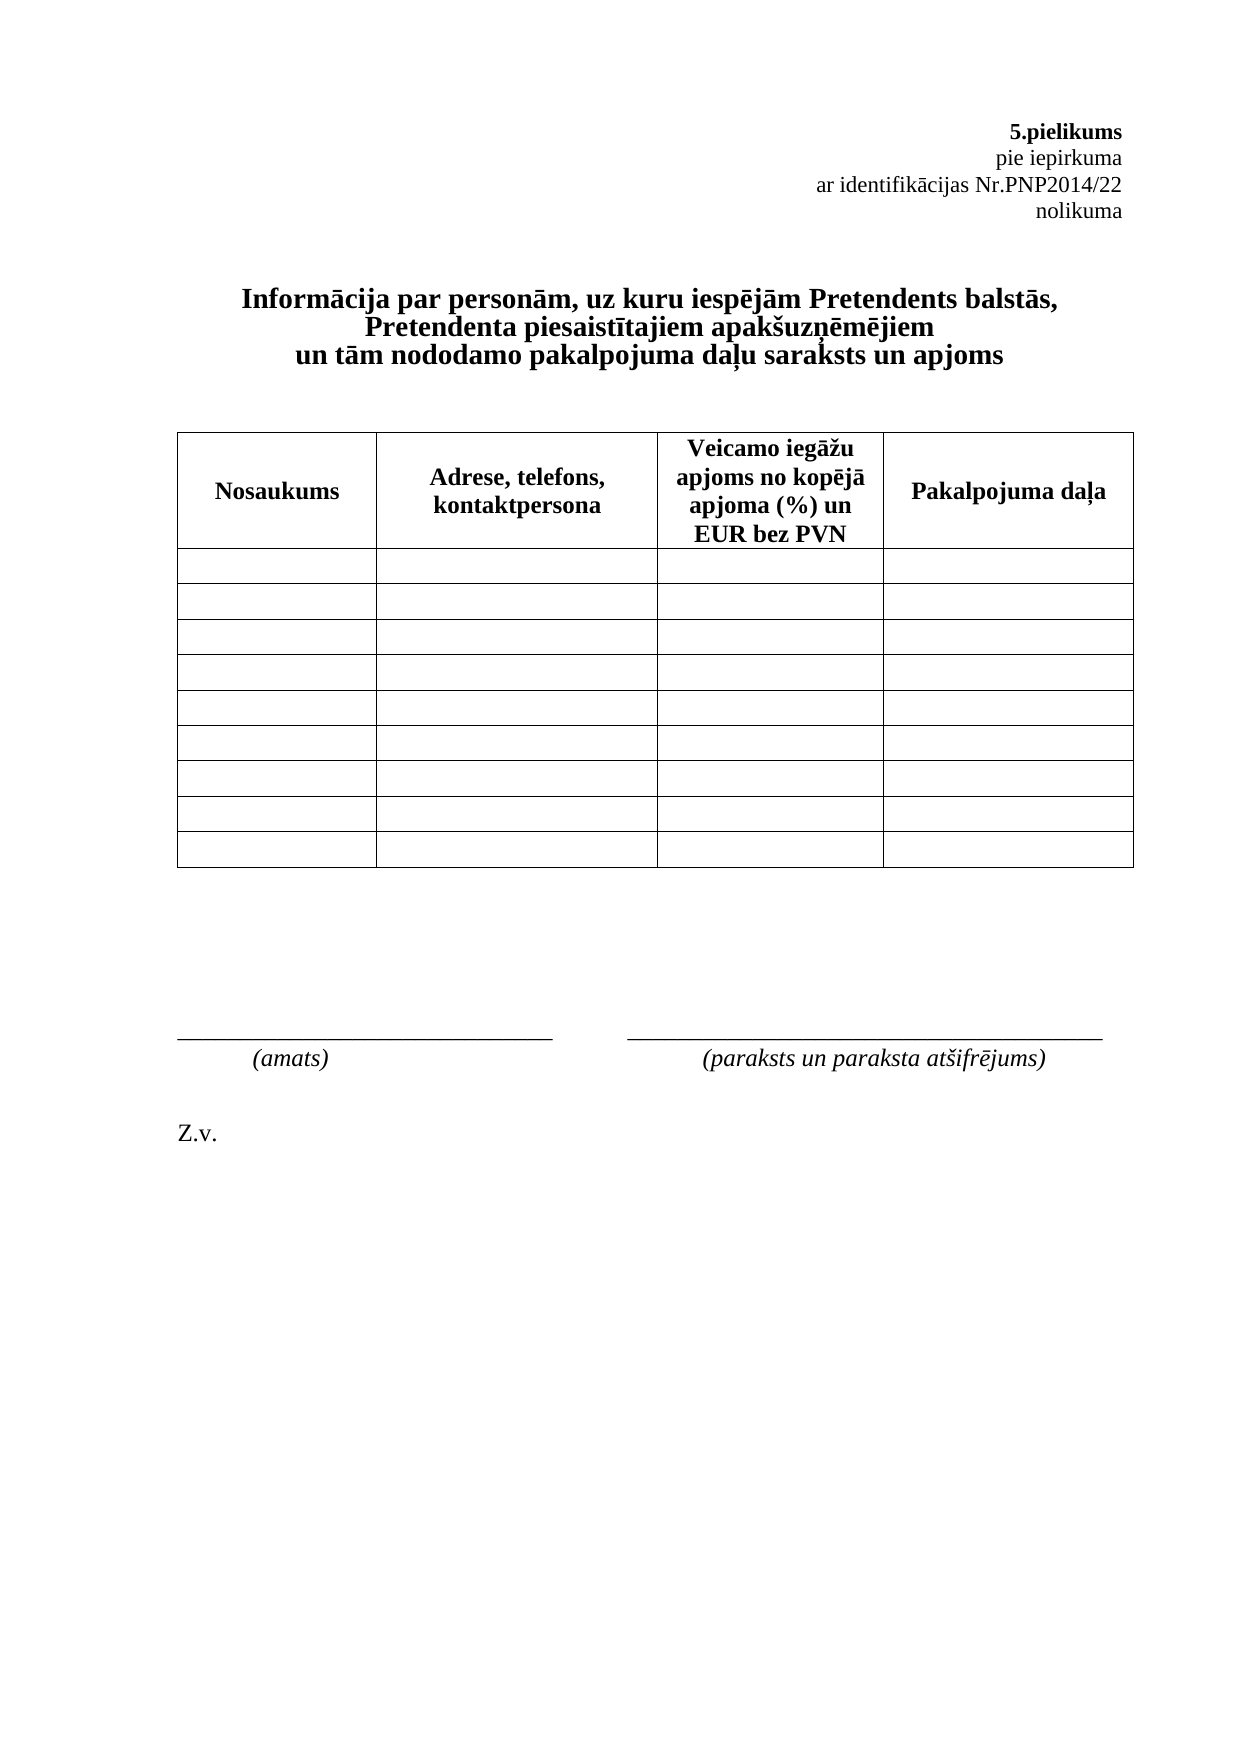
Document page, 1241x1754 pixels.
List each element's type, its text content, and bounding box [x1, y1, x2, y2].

table_cell [178, 726, 376, 760]
table_cell [884, 832, 1133, 867]
table_cell [377, 832, 657, 867]
table_header Pakalpojuma daļa [884, 433, 1133, 548]
table_header Veicamo iegāžu apjoms no kopējā apjoma (%) un EUR bez PVN [658, 433, 883, 548]
table_cell [178, 797, 376, 831]
table_cell [178, 832, 376, 867]
table_cell [884, 584, 1133, 619]
table_cell [658, 761, 883, 796]
table_header Adrese, telefons, kontaktpersona [377, 433, 657, 548]
table_cell [377, 761, 657, 796]
table_cell [377, 726, 657, 760]
text Z.v. [177, 1118, 1122, 1147]
table_cell [658, 832, 883, 867]
text (amats) (paraksts un paraksta atšifrējums) [177, 1043, 1122, 1072]
table_cell [377, 797, 657, 831]
table_cell [884, 797, 1133, 831]
table_cell [178, 761, 376, 796]
text un tām nododamo pakalpojuma daļu saraksts un apjoms [177, 342, 1122, 370]
table_cell [178, 549, 376, 583]
table_cell [377, 655, 657, 689]
table_cell [178, 584, 376, 619]
table_cell [884, 726, 1133, 760]
table_cell [377, 584, 657, 619]
text ar identifikācijas Nr.PNP2014/22 [177, 171, 1122, 197]
table_cell [884, 761, 1133, 796]
table_cell [658, 549, 883, 583]
table_cell [658, 620, 883, 654]
text 5.pielikums [177, 118, 1122, 144]
table_cell [658, 726, 883, 760]
table_header Nosaukums [178, 433, 376, 548]
table_cell [377, 691, 657, 725]
table_cell [658, 797, 883, 831]
table_cell [178, 691, 376, 725]
table_cell [377, 620, 657, 654]
table_cell [658, 584, 883, 619]
table_cell [178, 620, 376, 654]
table_cell [178, 655, 376, 689]
table_cell [377, 549, 657, 583]
table_cell [884, 620, 1133, 654]
text ______________________________ ______________________________________ [177, 1014, 1122, 1043]
table_cell [658, 655, 883, 689]
table_cell [884, 691, 1133, 725]
table_cell [658, 691, 883, 725]
text pie iepirkuma [177, 144, 1122, 171]
text nolikuma [177, 197, 1122, 223]
table_cell [884, 655, 1133, 689]
table_cell [884, 549, 1133, 583]
text Informācija par personām, uz kuru iespējām Pretendents balstās, Pretendenta piesaistītajiem apakšuzņēmējiem [177, 286, 1122, 342]
